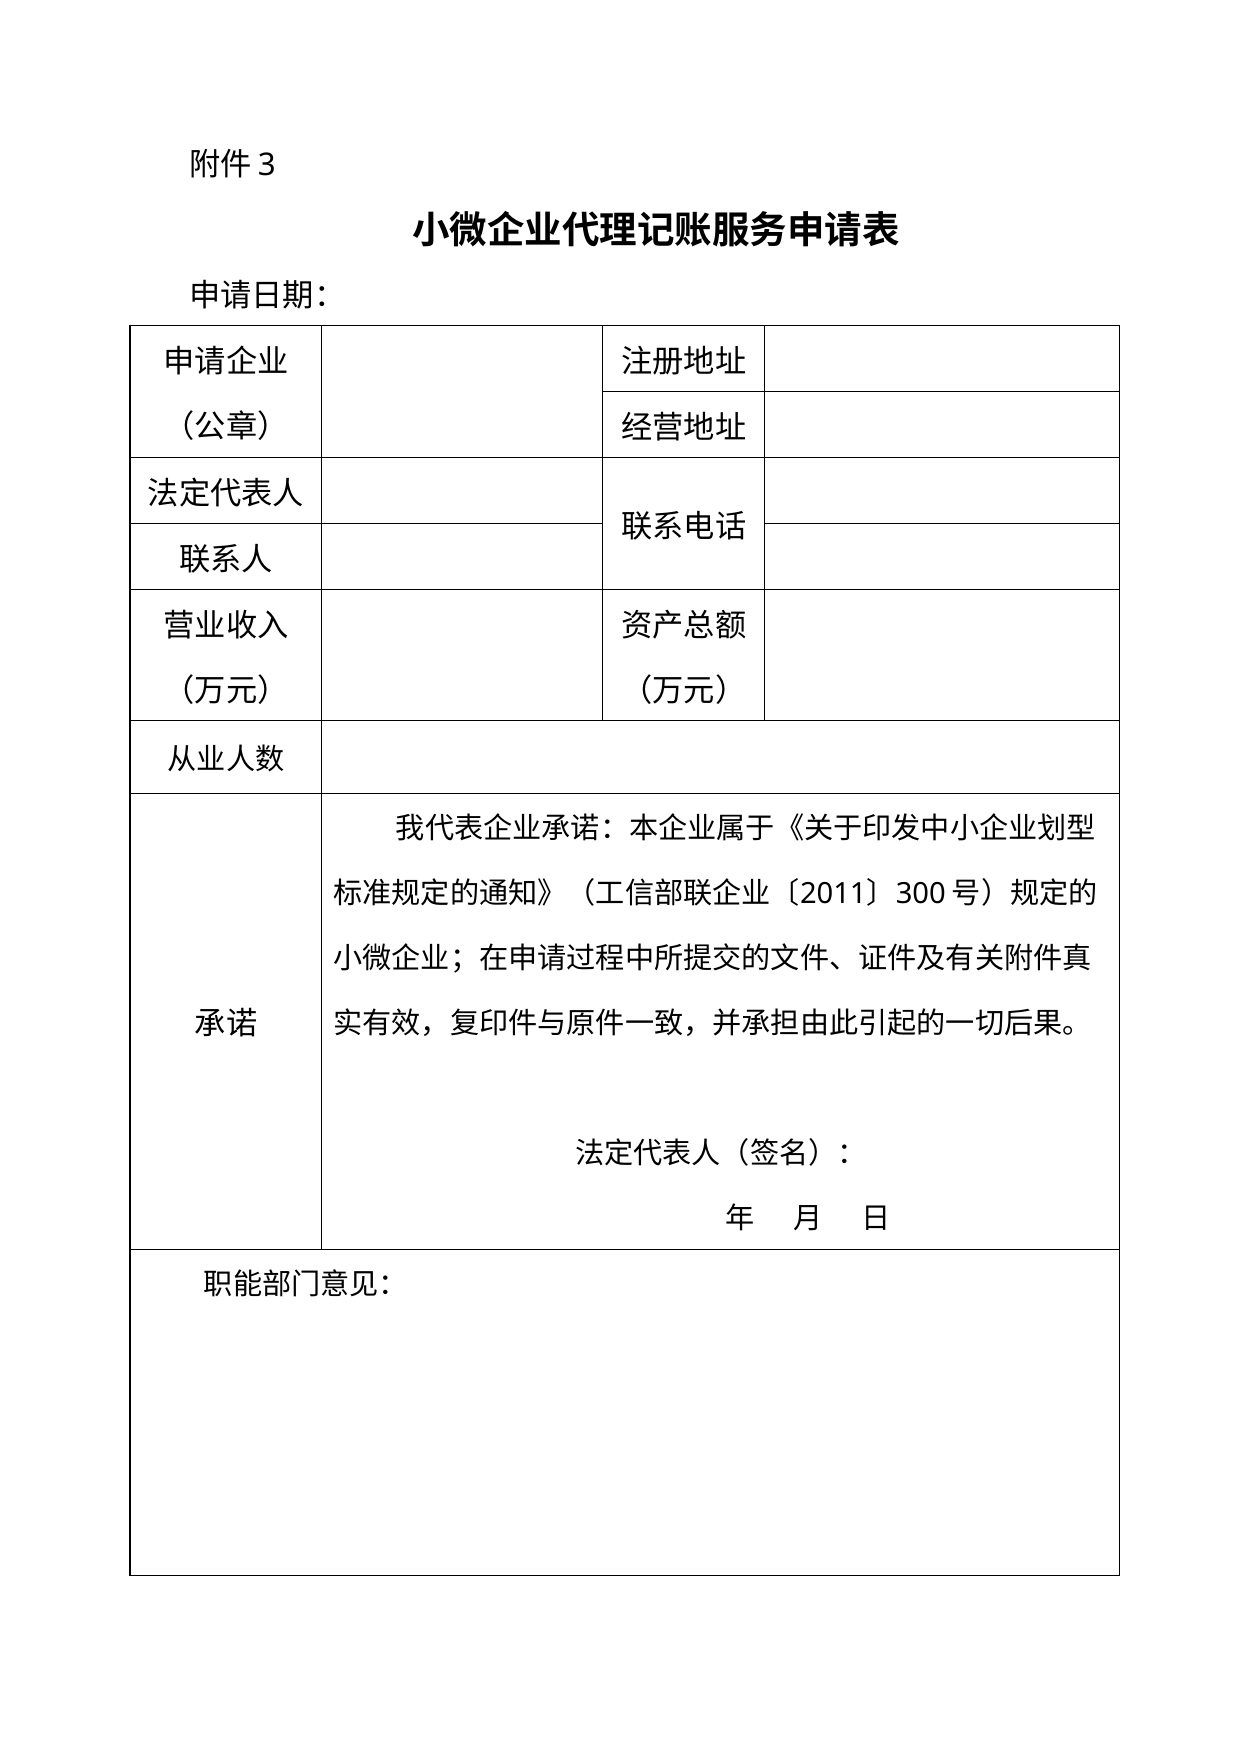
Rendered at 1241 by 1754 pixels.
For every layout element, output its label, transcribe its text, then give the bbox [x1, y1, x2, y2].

table_header 注册地址 [603, 326, 764, 391]
table_cell 联系人 [131, 524, 321, 589]
table_cell 联系电话 [603, 458, 764, 589]
table_cell [765, 524, 1119, 589]
table_header 申请企业 （公章） [131, 326, 321, 457]
table_cell [765, 590, 1119, 720]
table_header [765, 326, 1119, 391]
table_cell 经营地址 [603, 392, 764, 457]
table_cell 营业收入 （万元） [131, 590, 321, 720]
table_cell [322, 524, 602, 589]
table_cell 承诺 [131, 794, 321, 1248]
table_cell [322, 458, 602, 523]
table_header [322, 326, 602, 457]
text 附件3 [189, 130, 1122, 195]
table_cell [322, 721, 1119, 792]
table_cell [322, 590, 602, 720]
table_cell 法定代表人 [131, 458, 321, 523]
table_cell [765, 458, 1119, 523]
table_cell 我代表企业承诺：本企业属于《关于印发中小企业划型标准规定的通知》（工信部联企业〔2011〕300号）规定的小微企业；在申请过程中所提交的文件、证件及有关附件真实有效，复印件与原件一致，并承担由此引起的一切后果。 法定代表人（签名）： 年 月 日 [322, 794, 1119, 1248]
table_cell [131, 1250, 1119, 1574]
text 小微企业代理记账服务申请表 [189, 195, 1122, 260]
table_cell 资产总额 （万元） [603, 590, 764, 720]
text 申请日期： [189, 260, 1122, 325]
table_cell [765, 392, 1119, 457]
table_cell 从业人数 [131, 721, 321, 792]
